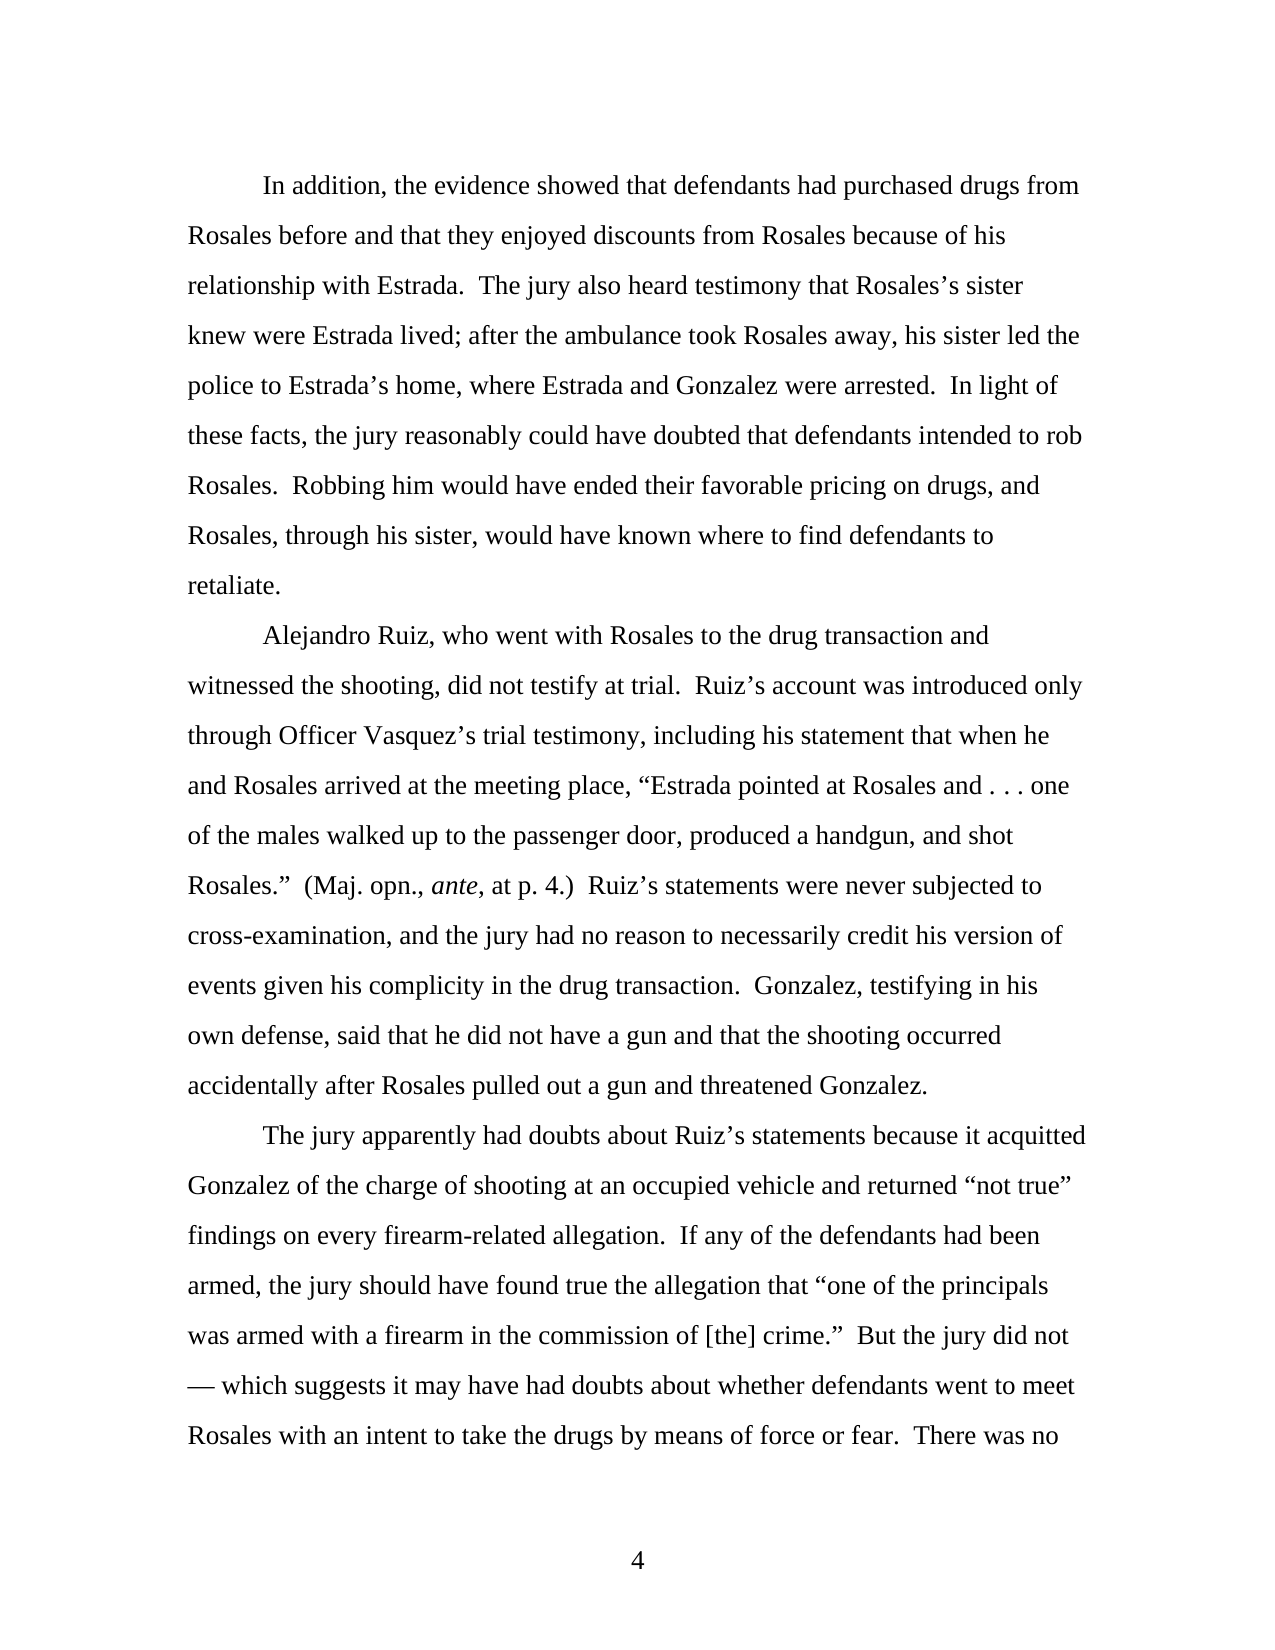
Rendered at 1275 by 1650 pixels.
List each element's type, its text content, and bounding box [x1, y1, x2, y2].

text In addition, the evidence showed that defendants had purchased drugs from Rosales before and that they enjoyed discounts from Rosales because of his relationship with Estrada. The jury also heard testimony that Rosales’s sister knew were Estrada lived; after the ambulance took Rosales away, his sister led the police to Estrada’s home, where Estrada and Gonzalez were arrested. In light of these facts, the jury reasonably could have doubted that defendants intended to rob Rosales. Robbing him would have ended their favorable pricing on drugs, and Rosales, through his sister, would have known where to find defendants to retaliate. [187, 150, 1087, 600]
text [187, 1100, 1087, 1450]
text Alejandro Ruiz, who went with Rosales to the drug transaction and witnessed the shooting, did not testify at trial. Ruiz’s account was introduced only through Officer Vasquez’s trial testimony, including his statement that when he and Rosales arrived at the meeting place, “Estrada pointed at Rosales and . . . one of the males walked up to the passenger door, produced a handgun, and shot Rosales.” (Maj. opn., ante, at p. 4.) Ruiz’s statements were never subjected to cross-examination, and the jury had no reason to necessarily credit his version of events given his complicity in the drug transaction. Gonzalez, testifying in his own defense, said that he did not have a gun and that the shooting occurred accidentally after Rosales pulled out a gun and threatened Gonzalez. [187, 600, 1087, 1100]
